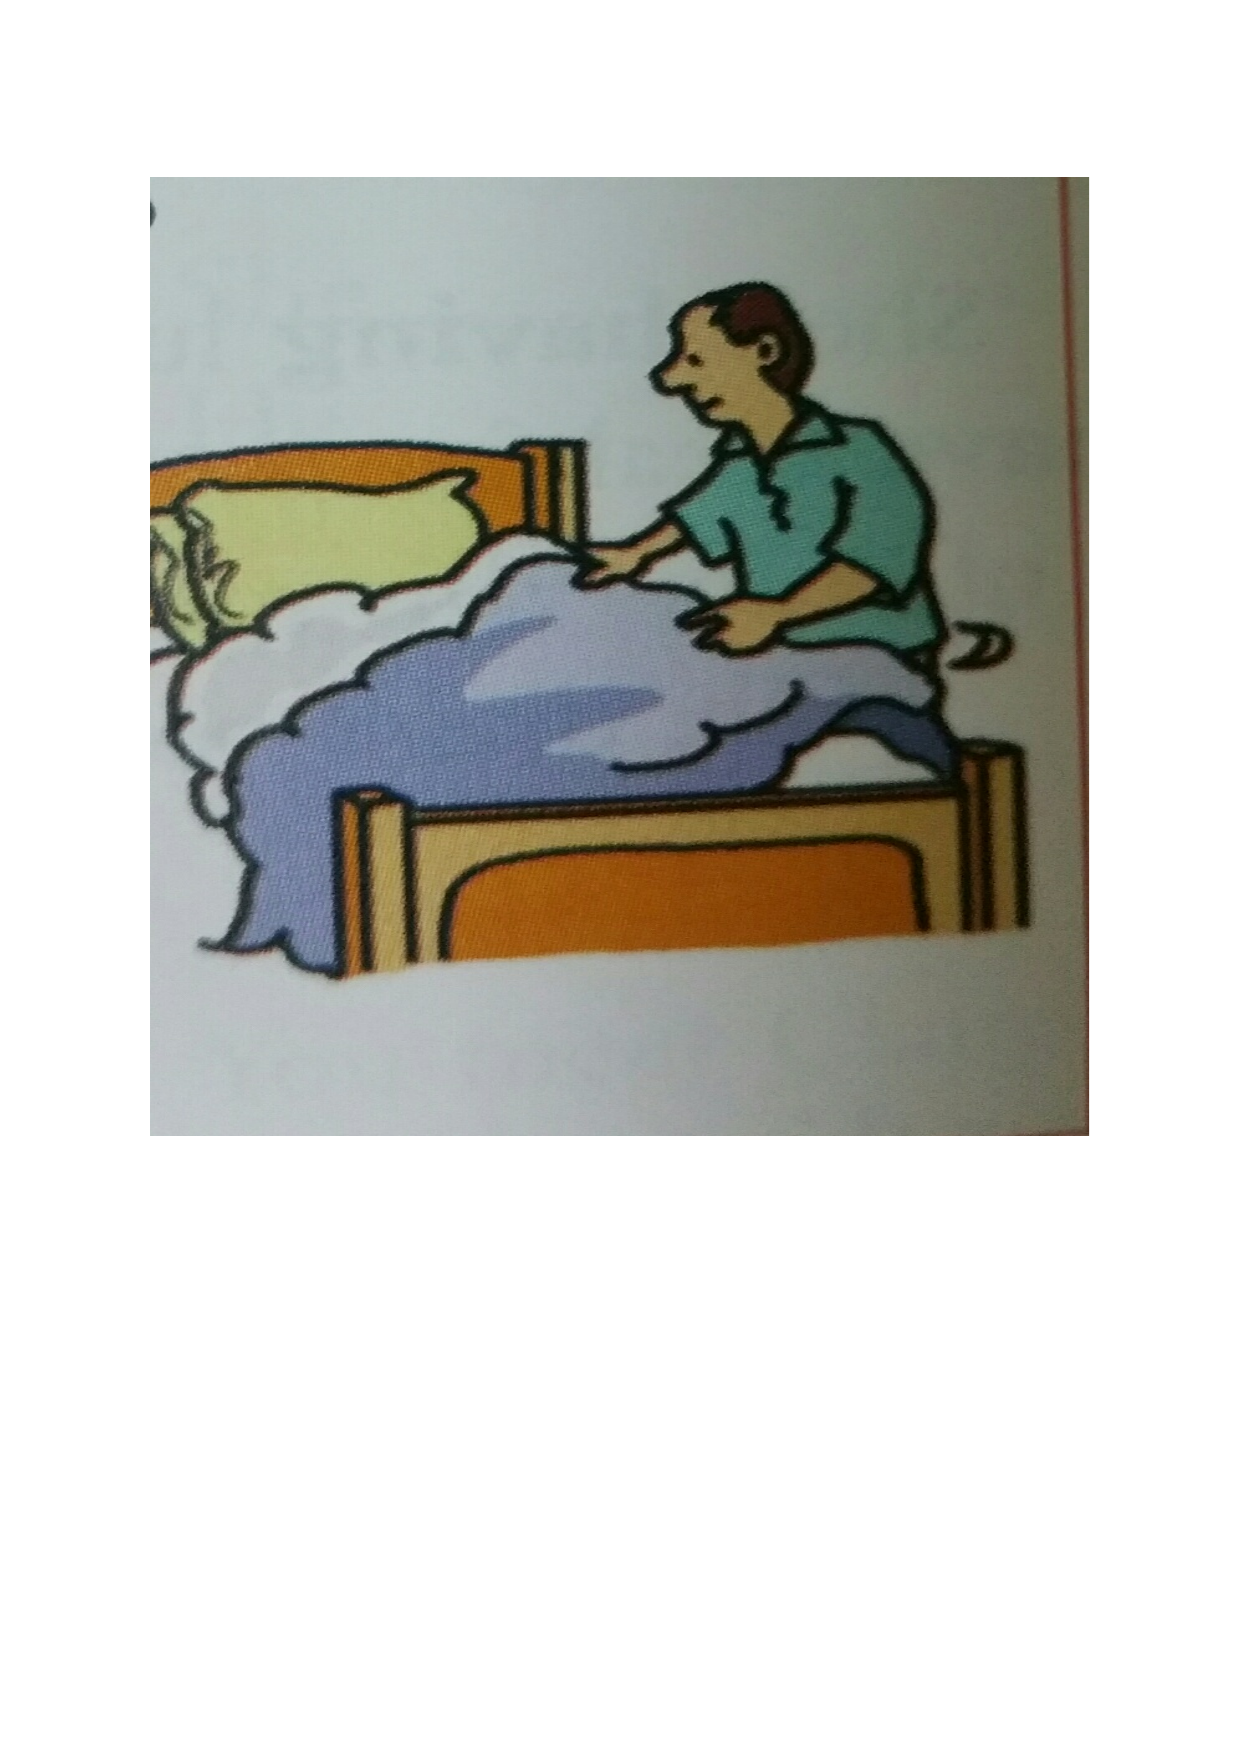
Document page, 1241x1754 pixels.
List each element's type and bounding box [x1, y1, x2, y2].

picture [150, 177, 1090, 1136]
